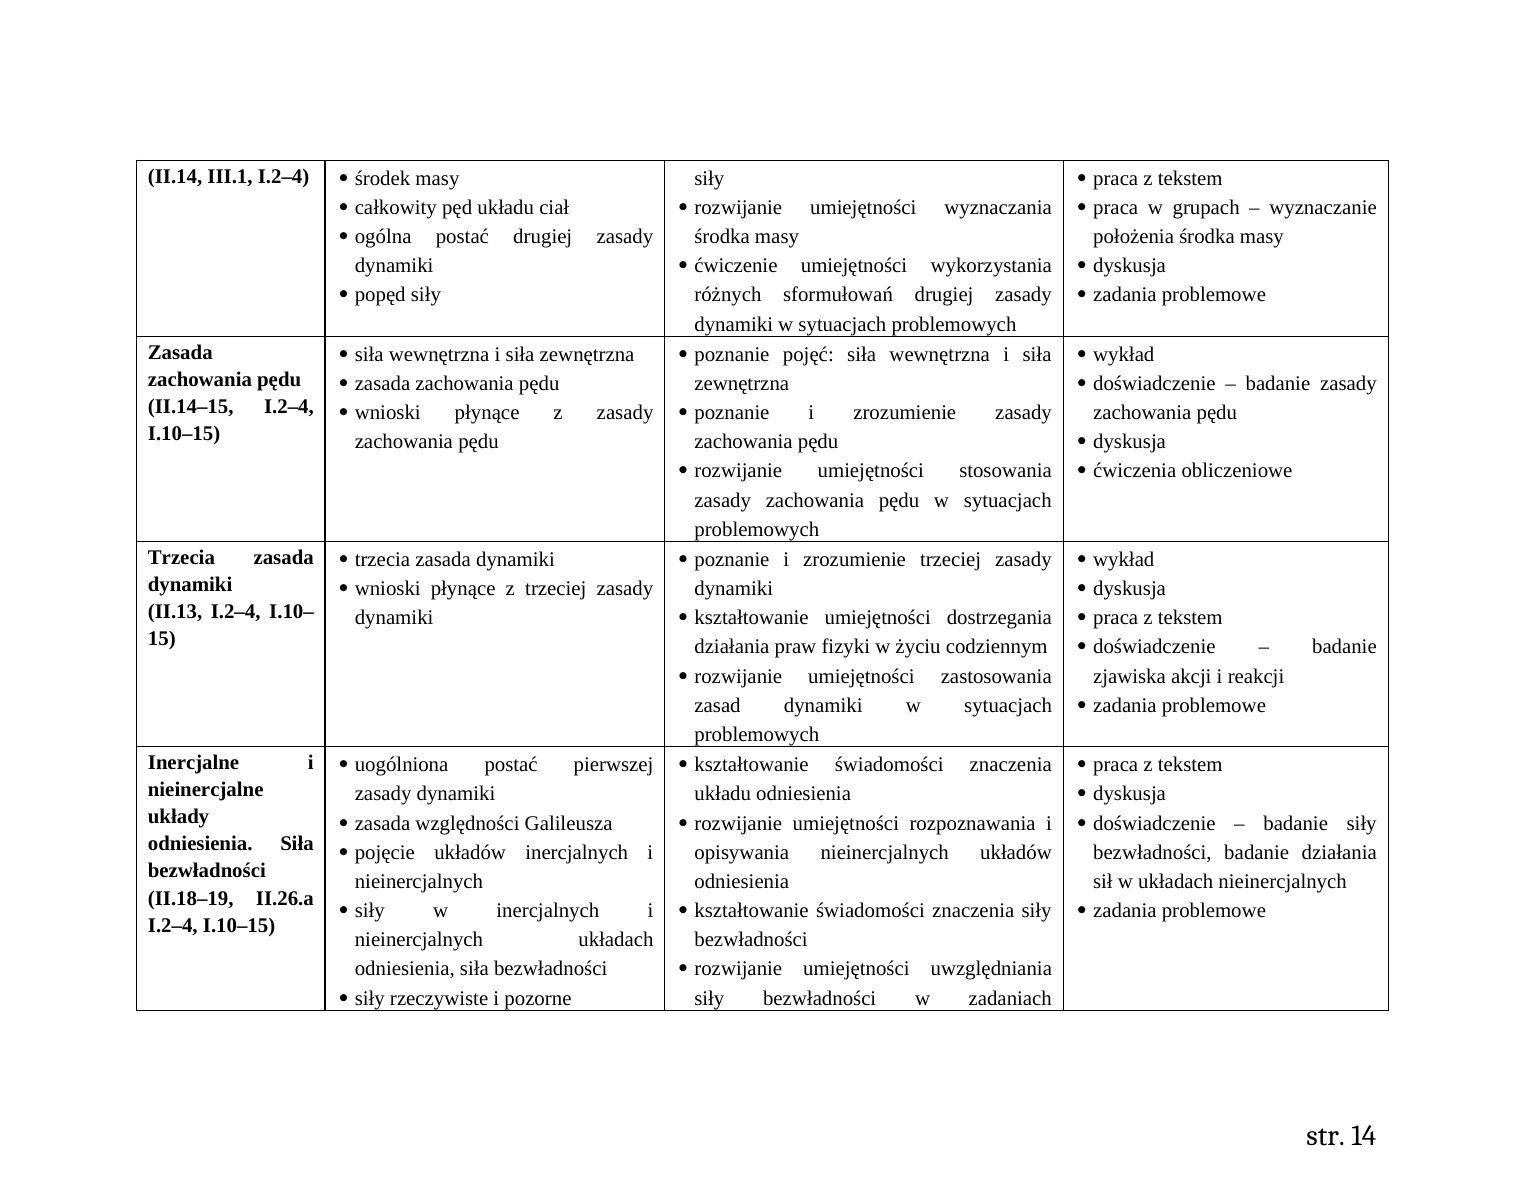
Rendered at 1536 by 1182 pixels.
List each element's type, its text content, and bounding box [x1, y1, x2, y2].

table_cell Pęd i popęd (II.14, III.1, I.2–4) [137, 161, 324, 336]
table_cell praca z tekstem dyskusja doświadczenie – badanie siły bezwładności, badanie działania sił w układach nieinercjalnych zadania problemowe [1064, 747, 1388, 1009]
table_cell Zasada zachowania pędu (II.14–15, I.2–4, I.10–15) [137, 337, 324, 541]
table_cell wykład doświadczenie – badanie zasady zachowania pędu dyskusja ćwiczenia obliczeniowe [1064, 337, 1388, 541]
table_cell siła wewnętrzna i siła zewnętrzna zasada zachowania pędu wnioski płynące z zasady zachowania pędu [326, 337, 664, 541]
table_cell poznanie pojęć: siła wewnętrzna i siła zewnętrzna poznanie i zrozumienie zasady zachowania pędu rozwijanie umiejętności stosowania zasady zachowania pędu w sytuacjach problemowych [665, 337, 1063, 541]
table_cell poznanie i zrozumienie trzeciej zasady dynamiki kształtowanie umiejętności dostrzegania działania praw fizyki w życiu codziennym rozwijanie umiejętności zastosowania zasad dynamiki w sytuacjach problemowych [665, 542, 1063, 746]
table_cell Trzecia zasada dynamiki (II.13, I.2–4, I.10–15) [137, 542, 324, 746]
table_cell pojęcie pędu środek masy całkowity pęd układu ciał ogólna postać drugiej zasady dynamiki popęd siły [326, 161, 664, 336]
table_cell trzecia zasada dynamiki wnioski płynące z trzeciej zasady dynamiki [326, 542, 664, 746]
table_cell Inercjalne i nieinercjalne układy odniesienia. Siła bezwładności (II.18–19, II.26.a I.2–4, I.10–15) [137, 747, 324, 1009]
table_cell wykład dyskusja praca z tekstem doświadczenie – badanie zjawiska akcji i reakcji zadania problemowe [1064, 542, 1388, 746]
table_cell wykład praca z tekstem praca w grupach – wyznaczanie położenia środka masy dyskusja zadania problemowe [1064, 161, 1388, 336]
